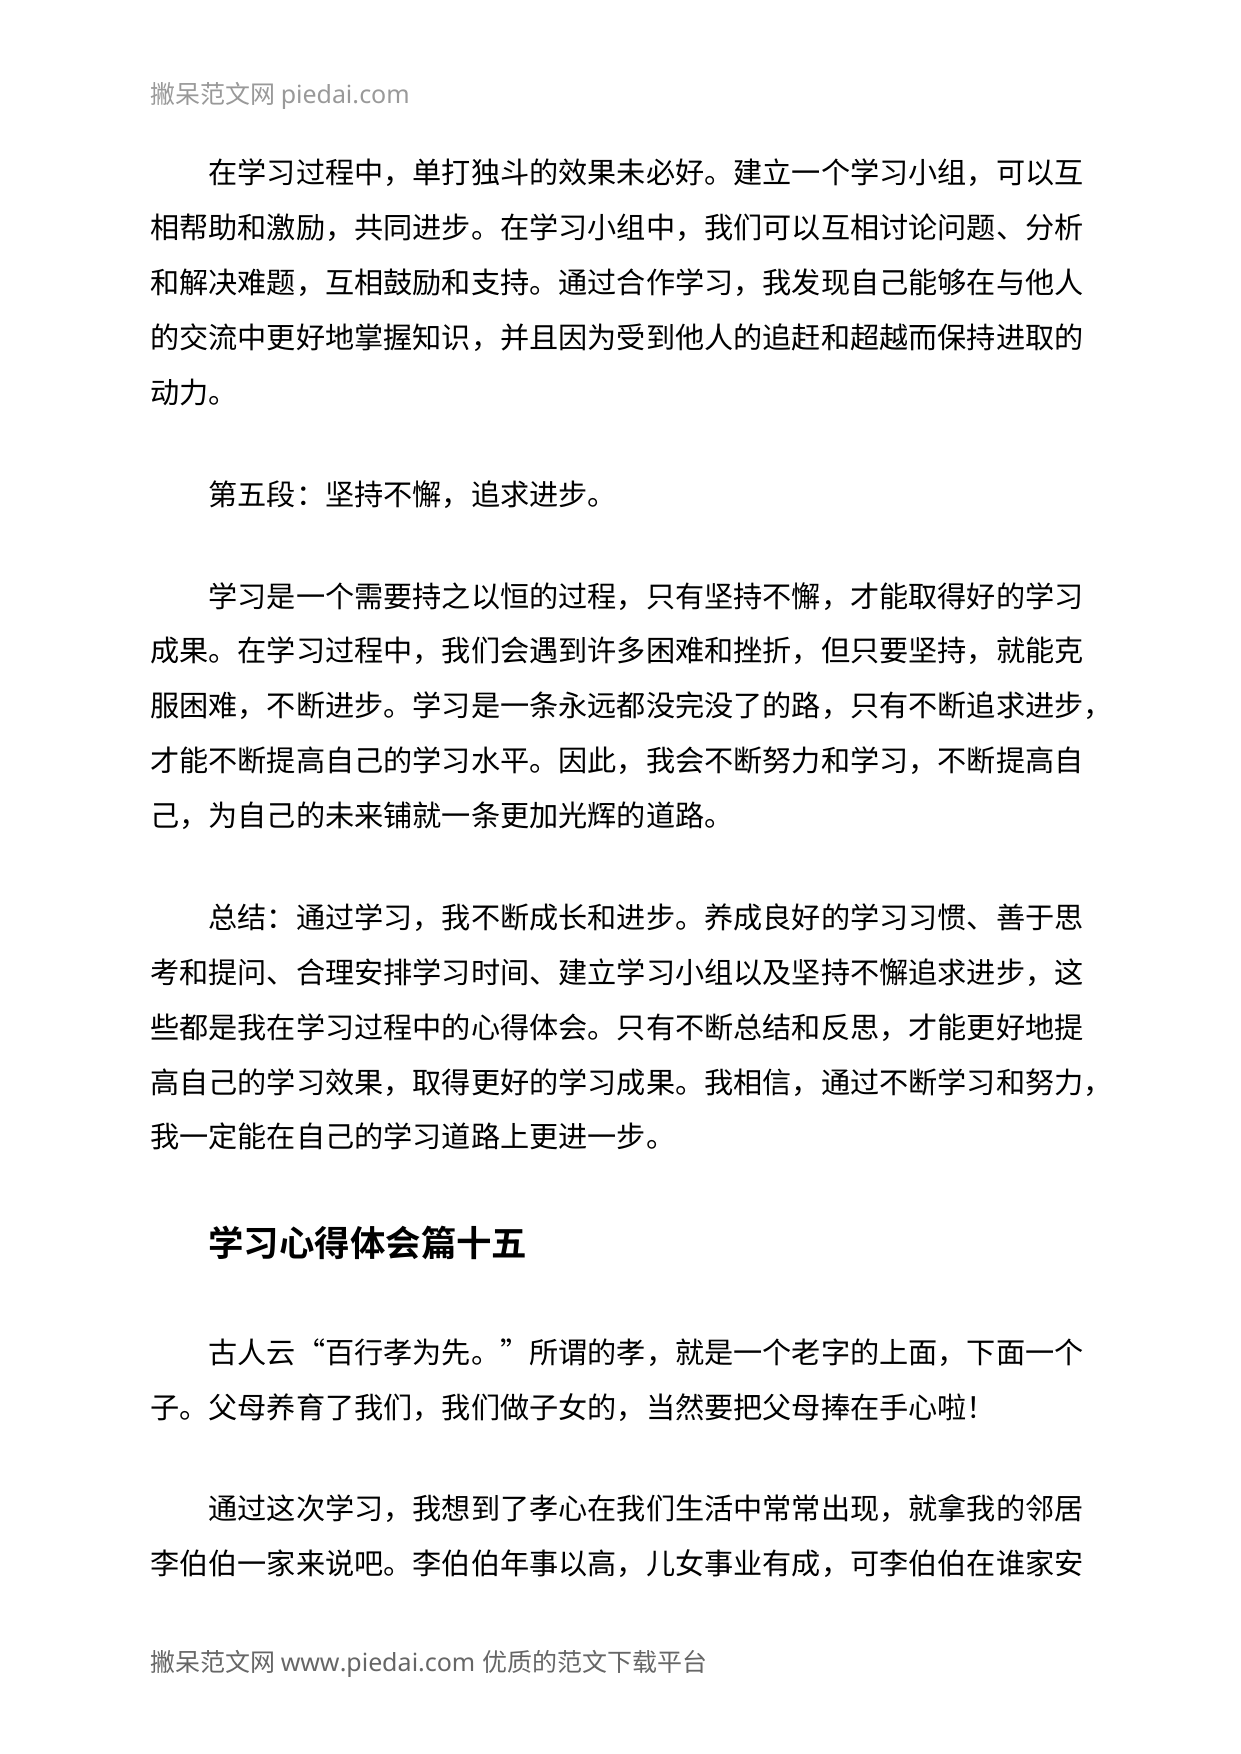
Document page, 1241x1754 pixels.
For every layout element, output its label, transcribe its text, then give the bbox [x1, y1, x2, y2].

text 第五段：坚持不懈，追求进步。 [150, 471, 1090, 514]
text 总结：通过学习，我不断成长和进步。养成良好的学习习惯、善于思考和提问、合理安排学习时间、建立学习小组以及坚持不懈追求进步，这些都是我在学习过程中的心得体会。只有不断总结和反思，才能更好地提高自己的学习效果，取得更好的学习成果。我相信，通过不断学习和努力，我一定能在自己的学习道路上更进一步。 [150, 894, 1090, 1156]
text 学习心得体会篇十五 [150, 1216, 1090, 1267]
text 古人云“百行孝为先。”所谓的孝，就是一个老字的上面，下面一个子。父母养育了我们，我们做子女的，当然要把父母捧在手心啦！ [150, 1329, 1090, 1426]
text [150, 1486, 1090, 1583]
text 学习是一个需要持之以恒的过程，只有坚持不懈，才能取得好的学习成果。在学习过程中，我们会遇到许多困难和挫折，但只要坚持，就能克服困难，不断进步。学习是一条永远都没完没了的路，只有不断追求进步，才能不断提高自己的学习水平。因此，我会不断努力和学习，不断提高自己，为自己的未来铺就一条更加光辉的道路。 [150, 573, 1090, 835]
text 在学习过程中，单打独斗的效果未必好。建立一个学习小组，可以互相帮助和激励，共同进步。在学习小组中，我们可以互相讨论问题、分析和解决难题，互相鼓励和支持。通过合作学习，我发现自己能够在与他人的交流中更好地掌握知识，并且因为受到他人的追赶和超越而保持进取的动力。 [150, 150, 1090, 412]
